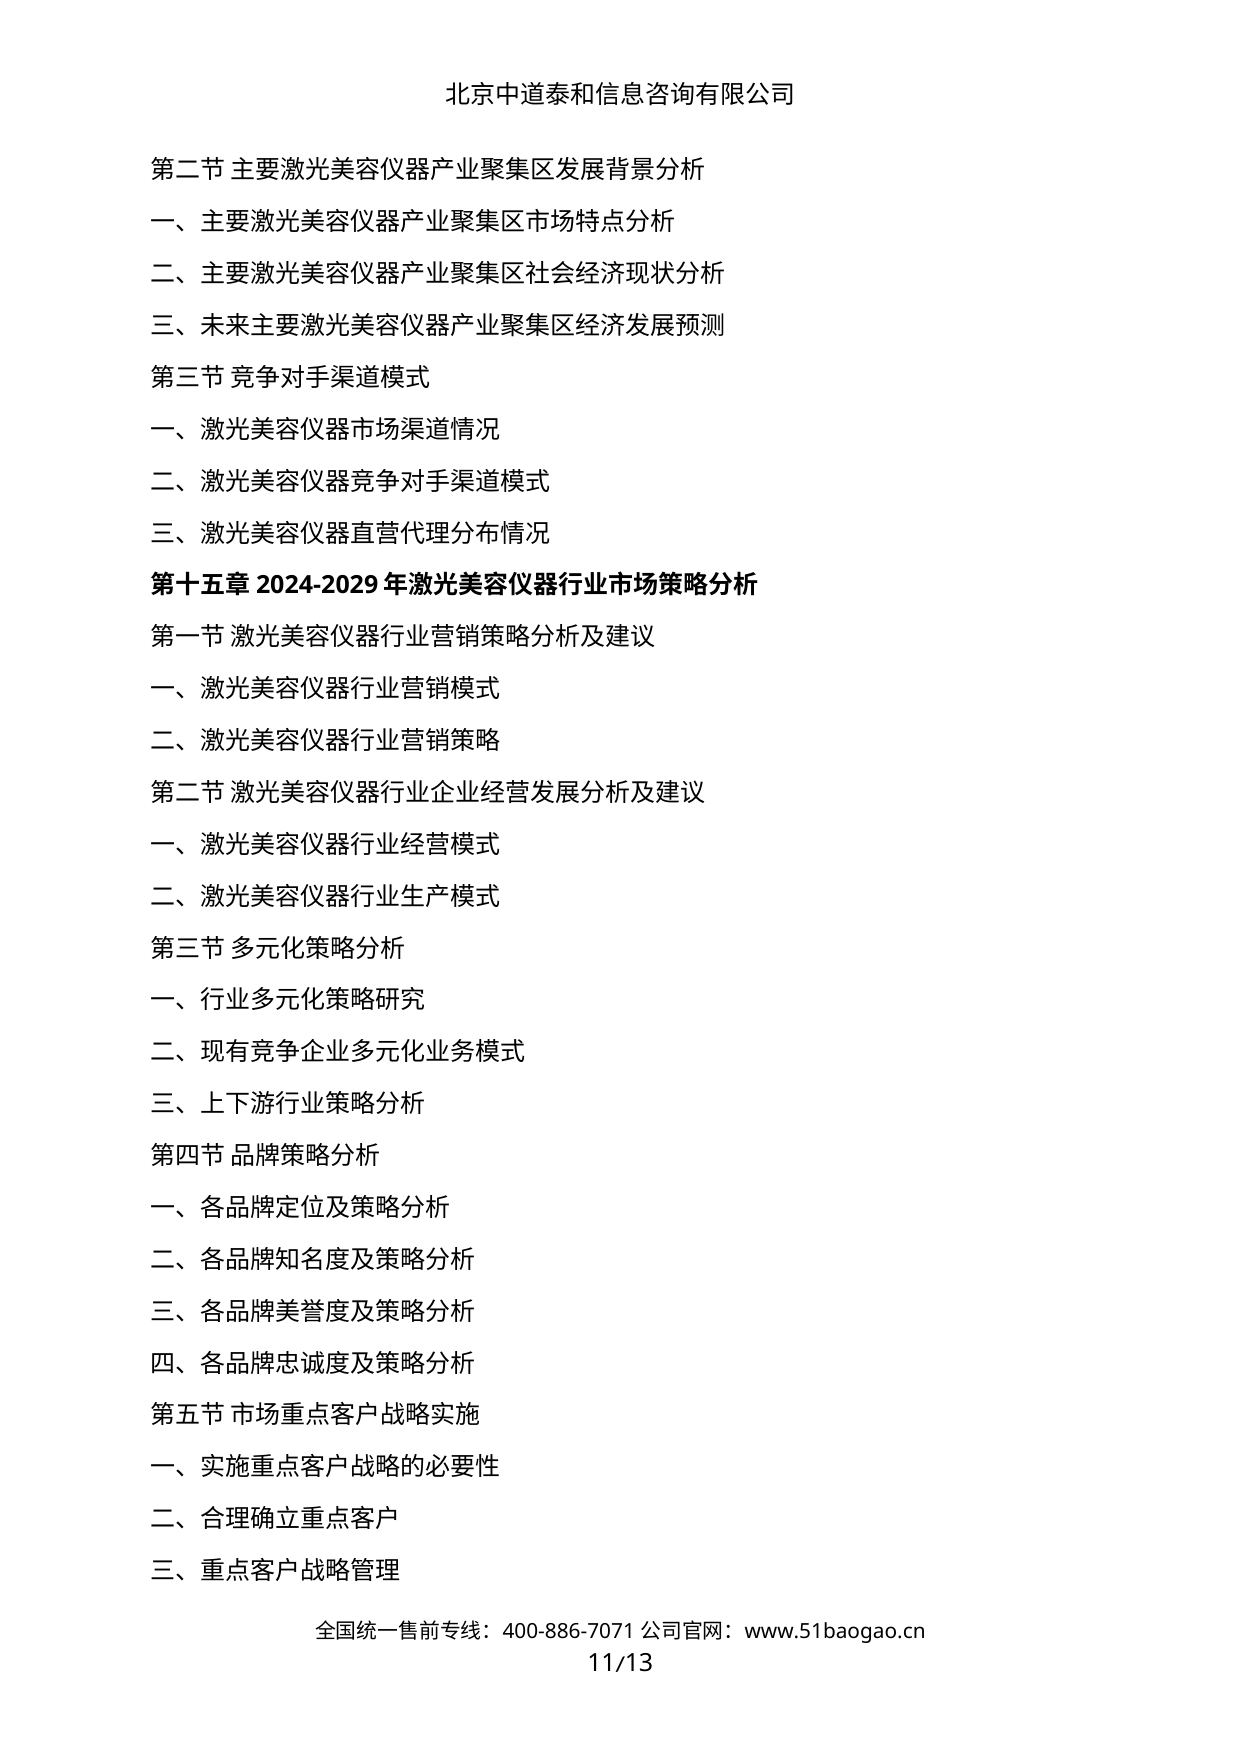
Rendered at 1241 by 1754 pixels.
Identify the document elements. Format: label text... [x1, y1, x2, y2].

text 三、各品牌美誉度及策略分析 [150, 1291, 1090, 1327]
text 第十五章 2024-2029年激光美容仪器行业市场策略分析 [150, 565, 1090, 601]
text 一、激光美容仪器行业营销模式 [150, 669, 1090, 705]
text 第一节 激光美容仪器行业营销策略分析及建议 [150, 617, 1090, 653]
text 一、激光美容仪器市场渠道情况 [150, 409, 1090, 446]
text 第四节 品牌策略分析 [150, 1136, 1090, 1172]
text 三、未来主要激光美容仪器产业聚集区经济发展预测 [150, 306, 1090, 342]
text 二、主要激光美容仪器产业聚集区社会经济现状分析 [150, 254, 1090, 290]
text 第二节 激光美容仪器行业企业经营发展分析及建议 [150, 772, 1090, 809]
text 三、上下游行业策略分析 [150, 1084, 1090, 1120]
text 二、合理确立重点客户 [150, 1499, 1090, 1535]
text 一、实施重点客户战略的必要性 [150, 1447, 1090, 1483]
text 第三节 多元化策略分析 [150, 928, 1090, 964]
text 二、激光美容仪器行业生产模式 [150, 876, 1090, 912]
text 四、各品牌忠诚度及策略分析 [150, 1343, 1090, 1379]
text 一、各品牌定位及策略分析 [150, 1187, 1090, 1224]
text 一、行业多元化策略研究 [150, 980, 1090, 1016]
text 一、主要激光美容仪器产业聚集区市场特点分析 [150, 202, 1090, 238]
text 第三节 竞争对手渠道模式 [150, 357, 1090, 394]
text 二、激光美容仪器行业营销策略 [150, 721, 1090, 757]
text 二、激光美容仪器竞争对手渠道模式 [150, 461, 1090, 497]
text 三、激光美容仪器直营代理分布情况 [150, 513, 1090, 549]
text 一、激光美容仪器行业经营模式 [150, 824, 1090, 861]
text 二、现有竞争企业多元化业务模式 [150, 1032, 1090, 1068]
text 第二节 主要激光美容仪器产业聚集区发展背景分析 [150, 150, 1090, 186]
text 三、重点客户战略管理 [150, 1551, 1090, 1587]
text 第五节 市场重点客户战略实施 [150, 1395, 1090, 1431]
text 二、各品牌知名度及策略分析 [150, 1239, 1090, 1276]
